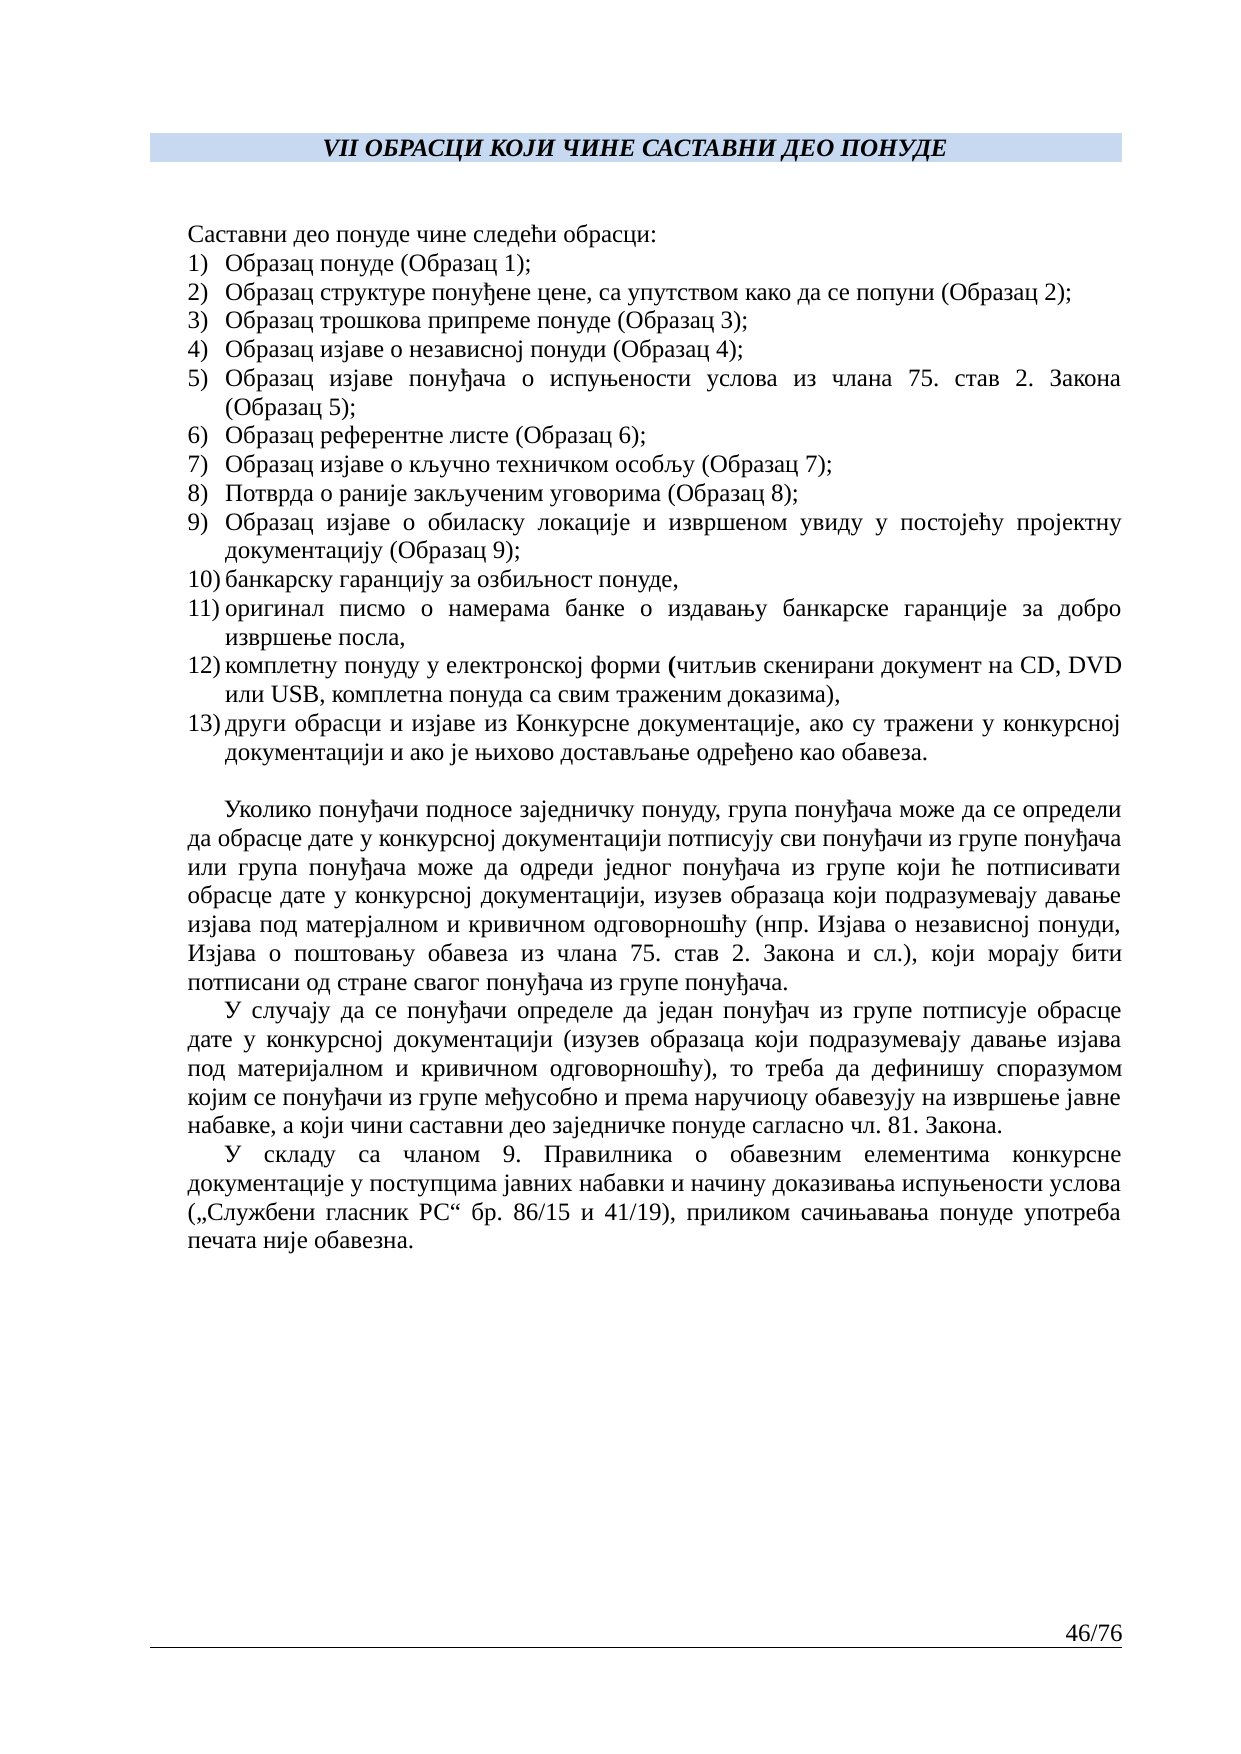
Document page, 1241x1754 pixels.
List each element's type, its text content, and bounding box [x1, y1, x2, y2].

list Образац изјаве понуђача о испуњености услова из члана 75. став 2. Закона (Образац 5); [187, 363, 1122, 420]
list Образац трошкова припреме понуде (Образац 3); [187, 305, 1122, 334]
list Образац структуре понуђене цене, са упутством како да се попуни (Образац 2); [187, 277, 1122, 305]
list Образац изјаве о обиласку локације и извршеном увиду у постојећу пројектну документацију (Образац 9); [187, 507, 1122, 564]
list комплетну понуду у електронској форми (читљив скенирани документ на CD, DVD или USB, комплетна понуда са свим траженим доказима), [187, 650, 1122, 708]
list Образац понуде (Образац 1); [187, 248, 1122, 277]
text У случају да се понуђачи определе да један понуђач из групе потписује обрасце дате у конкурсној документацији (изузев образаца који подразумевају давање изјава под материјалном и кривичном одговорношћу), то треба да дефинишу споразумом којим се понуђачи из групе међусобно и према наручиоцу обавезују на извршење јавне набавке, а који чини саставни део заједничке понуде сагласно чл. 81. Закона. [187, 995, 1122, 1139]
list банкарску гаранцију за озбиљност понуде, [187, 564, 1122, 593]
list други обрасци и изјаве из Конкурсне документације, ако су тражени у конкурсној документацији и ако је њихово достављање одређено као обавеза. [187, 708, 1122, 765]
list Образац изјаве о независној понуди (Образац 4); [187, 334, 1122, 363]
list Саставни део понуде чине следећи обрасци: [150, 219, 1122, 248]
list Oбразац референтне листе (Образац 6); [187, 420, 1122, 449]
list оригинал писмо о намерама банке о издавању банкарске гаранције за добро извршење посла, [187, 593, 1122, 650]
text У складу са чланом 9. Правилника о обавезним елементима конкурсне документације у поступцима јавних набавки и начину доказивања испуњености услова („Службени гласник РС“ бр. 86/15 и 41/19), приликом сачињавања понуде употреба печата није обавезна. [187, 1139, 1122, 1254]
list VII ОБРАСЦИ КОЈИ ЧИНЕ САСТАВНИ ДЕО ПОНУДЕ [150, 133, 1122, 162]
text Уколико понуђачи подносе заједничку понуду, група понуђача може да се определи да обрасце дате у конкурсној документацији потписују сви понуђачи из групе понуђача или група понуђача може да одреди једног понуђача из групе који ће потписивати обрасце дате у конкурсној документацији, изузев образаца који подразумевају давање изјава под матерјалном и кривичном одговорношћу (нпр. Изјава о независној понуди, Изјава о поштовању обавеза из члана 75. став 2. Закона и сл.), који морају бити потписани од стране свагог понуђача из групе понуђача. [187, 794, 1122, 995]
list Образац изјаве о кључно техничком особљу (Образац 7); [187, 449, 1122, 478]
list Потврда о раније закљученим уговорима (Образац 8); [187, 478, 1122, 507]
